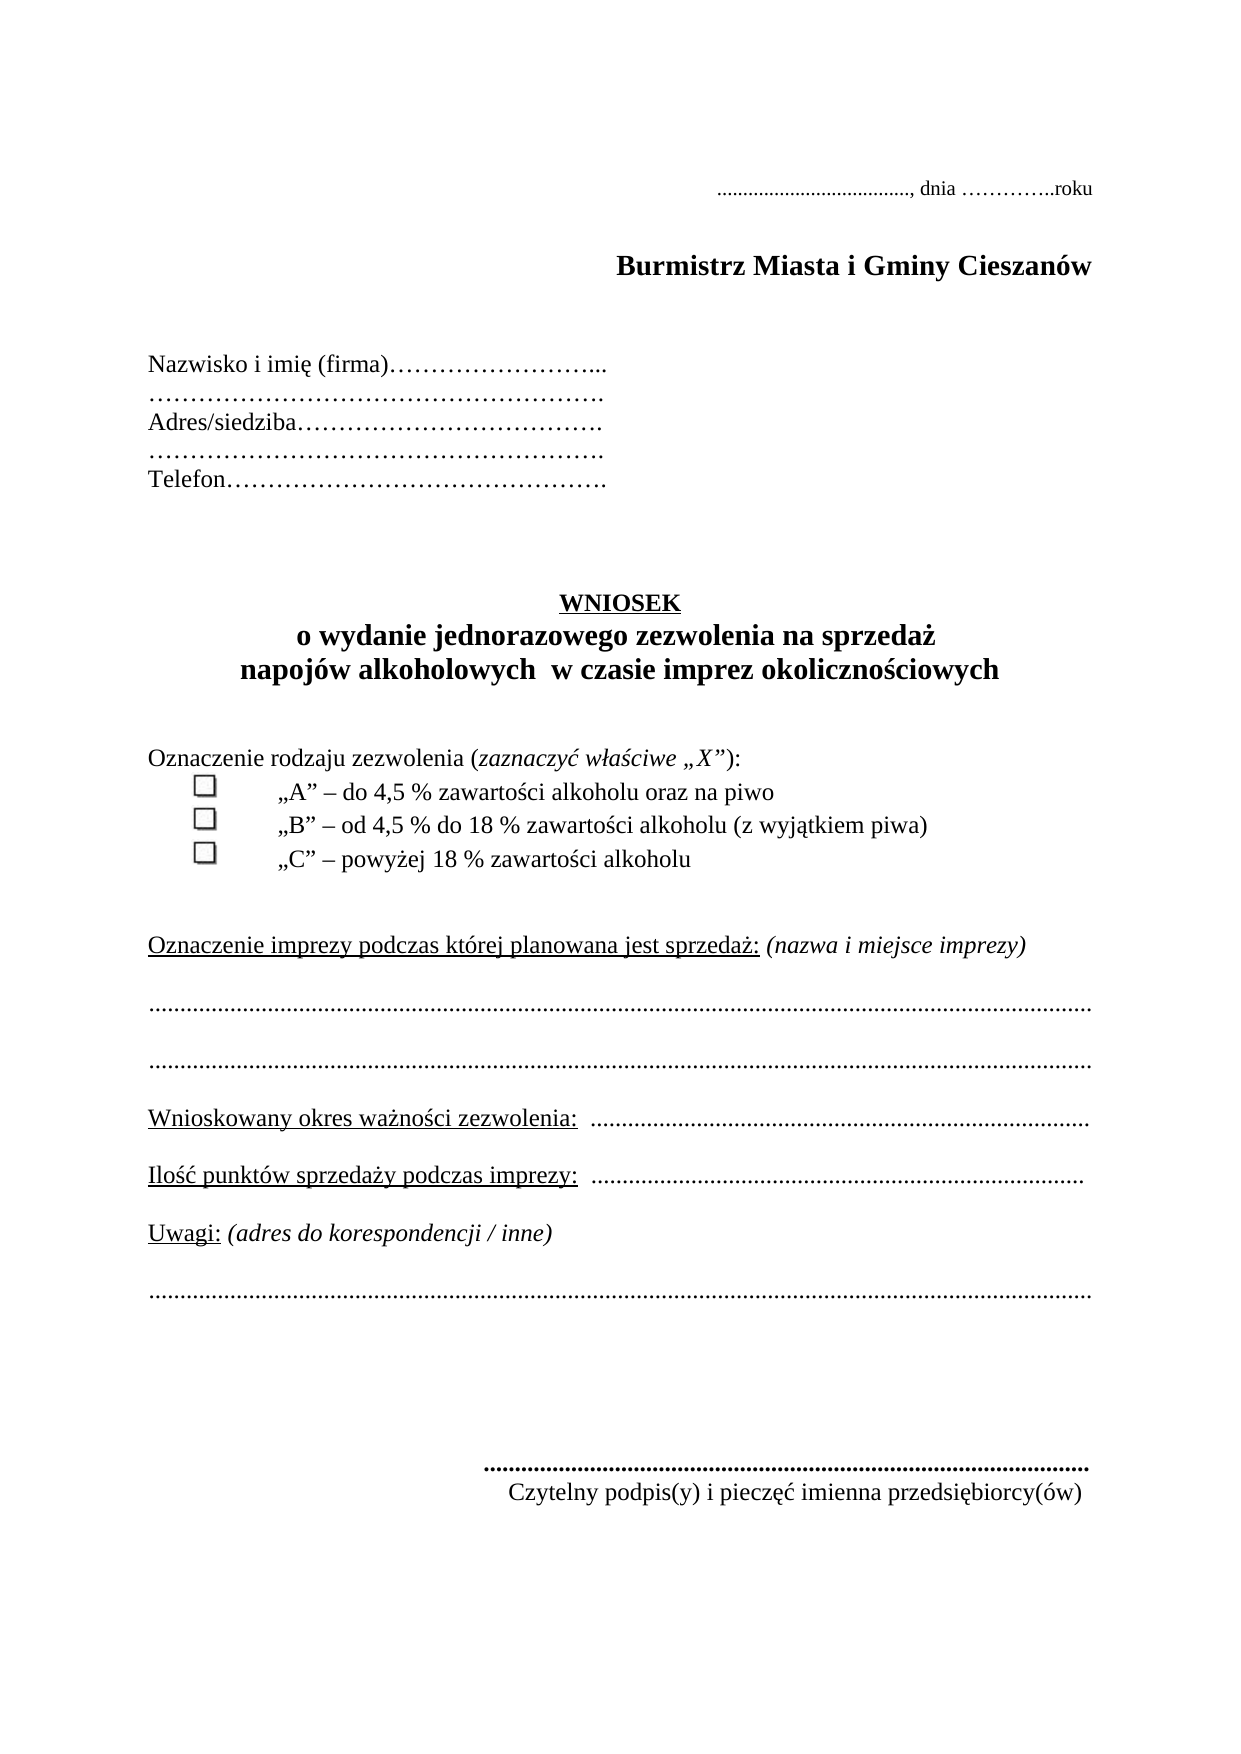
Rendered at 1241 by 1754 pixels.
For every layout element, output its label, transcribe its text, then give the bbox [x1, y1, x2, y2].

text ....................................................................................................................................................... [148, 1045, 1093, 1074]
text Burmistrz Miasta i Gminy Cieszanów [148, 248, 1093, 282]
text o wydanie jednorazowego zezwolenia na sprzedaż napojów alkoholowych w czasie imprez okolicznościowych [148, 617, 1093, 686]
text WNIOSEK [148, 588, 1093, 617]
text Telefon………………………………………. [148, 464, 1093, 493]
text Adres/siedziba………………………………. [148, 407, 1093, 435]
text ………………………………………………. [148, 378, 1093, 407]
text „B” – od 4,5 % do 18 % zawartości alkoholu (z wyjątkiem piwa) [148, 806, 1093, 839]
picture [191, 772, 222, 801]
text Nazwisko i imię (firma)……………………... [148, 349, 1093, 378]
text ....................................................................................................................................................... [148, 988, 1093, 1017]
text Ilość punktów sprzedaży podczas imprezy: ............................................................................... [148, 1160, 1093, 1189]
text Wnioskowany okres ważności zezwolenia: ................................................................................ [148, 1103, 1093, 1132]
picture [191, 805, 222, 834]
text Czytelny podpis(y) i pieczęć imienna przedsiębiorcy(ów) [148, 1477, 1093, 1505]
text ………………………………………………. [148, 435, 1093, 464]
text ....................................................................................................................................................... [148, 1275, 1093, 1304]
text Oznaczenie imprezy podczas której planowana jest sprzedaż: (nazwa i miejsce imprezy) [148, 930, 1093, 988]
picture [191, 839, 222, 868]
text „C” – powyżej 18 % zawartości alkoholu [148, 839, 1093, 873]
text ....................................., dnia …………..roku [148, 176, 1093, 200]
text „A” – do 4,5 % zawartości alkoholu oraz na piwo [148, 772, 1093, 806]
text ................................................................................................. [148, 1448, 1093, 1477]
text Uwagi: (adres do korespondencji / inne) [148, 1218, 1093, 1247]
text Oznaczenie rodzaju zezwolenia (zaznaczyć właściwe „X”): [148, 743, 1093, 772]
